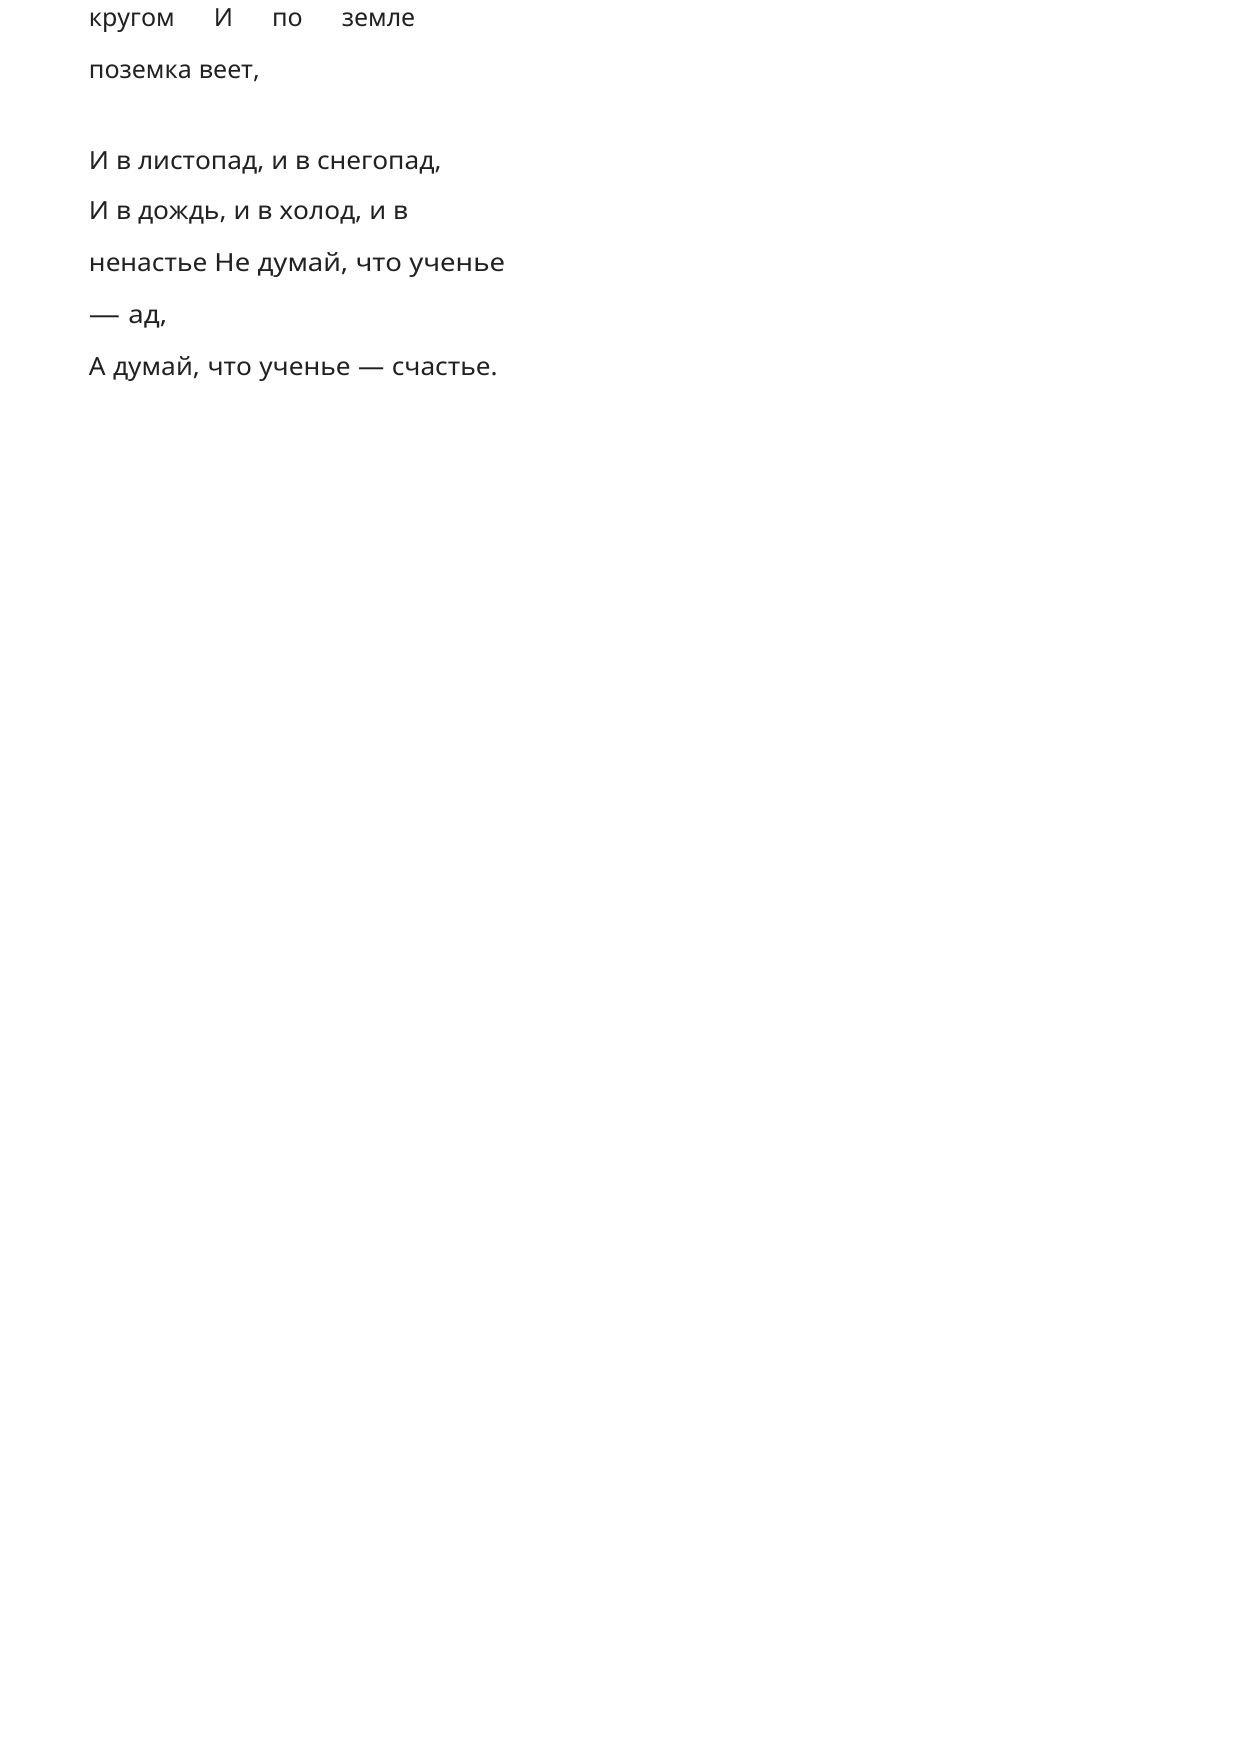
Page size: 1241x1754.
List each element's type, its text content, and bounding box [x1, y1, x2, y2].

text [89, 0, 415, 86]
text И в дождь, и в холод, и в ненастье Не думай, что ученье — ад, [89, 192, 506, 331]
text А думай, что ученье — счастье. [89, 348, 1240, 383]
text И в листопад, и в снегопад, [89, 143, 1240, 177]
